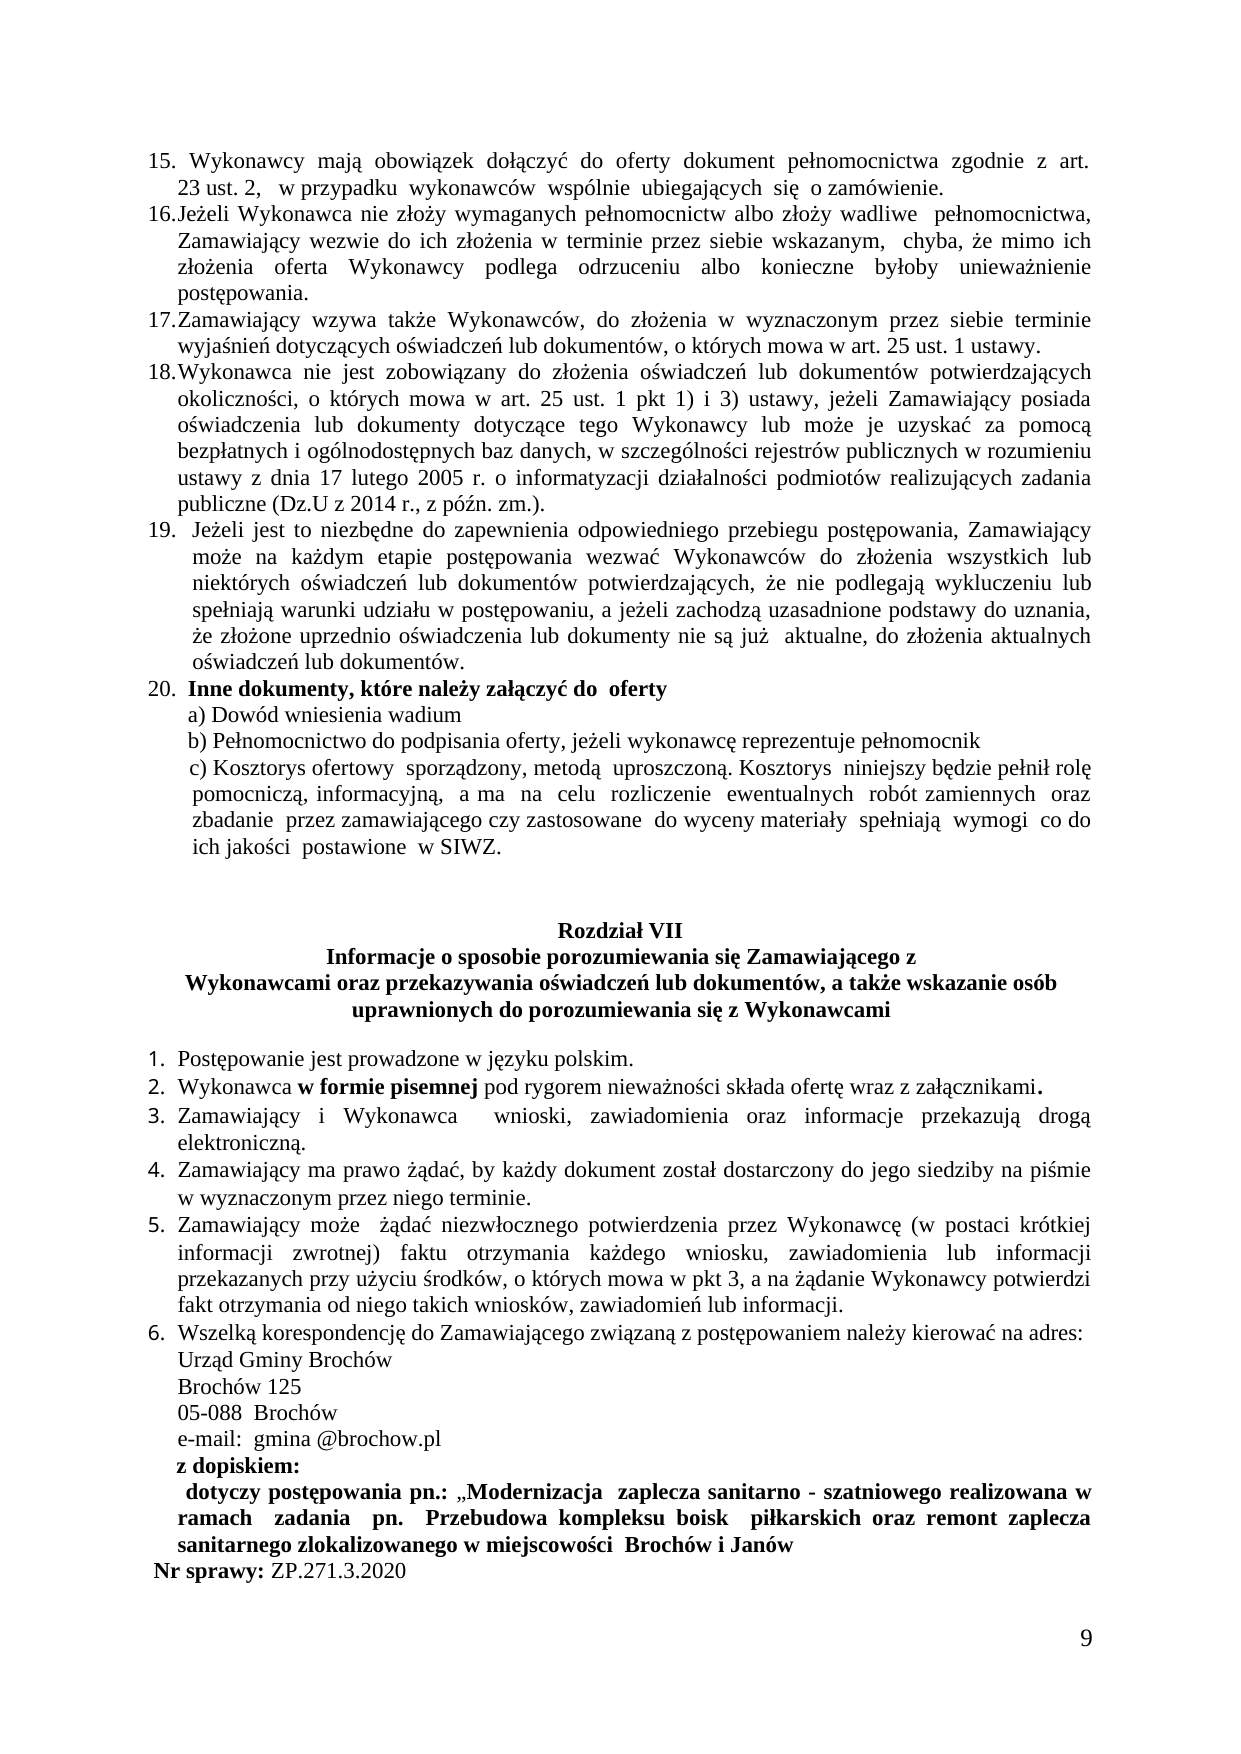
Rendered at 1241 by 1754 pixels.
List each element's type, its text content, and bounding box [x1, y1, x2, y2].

text 19. Jeżeli jest to niezbędne do zapewnienia odpowiedniego przebiegu postępowania, Zamawiający może na każdym etapie postępowania wezwać Wykonawców do złożenia wszystkich lub niektórych oświadczeń lub dokumentów potwierdzających, że nie podlegają wykluczeniu lub spełniają warunki udziału w postępowaniu, a jeżeli zachodzą uzasadnione podstawy do uznania, że złożone uprzednio oświadczenia lub dokumenty nie są już aktualne, do złożenia aktualnych oświadczeń lub dokumentów. [148, 517, 1093, 675]
text Nr sprawy: ZP.271.3.2020 [148, 1557, 1093, 1583]
text Informacje o sposobie porozumiewania się Zamawiającego z Wykonawcami oraz przekazywania oświadczeń lub dokumentów, a także wskazanie osób uprawnionych do porozumiewania się z Wykonawcami [150, 943, 1093, 1022]
list Postępowanie jest prowadzone w języku polskim. [148, 1044, 1093, 1072]
text a) Dowód wniesienia wadium [148, 701, 1093, 727]
text dotyczy postępowania pn.: „Modernizacja zaplecza sanitarno - szatniowego realizowana w ramach zadania pn. Przebudowa kompleksu boisk piłkarskich oraz remont zaplecza sanitarnego zlokalizowanego w miejscowości Brochów i Janów [148, 1478, 1093, 1557]
list Wszelką korespondencję do Zamawiającego związaną z postępowaniem należy kierować na adres: [148, 1318, 1093, 1346]
text Rozdział VII [148, 917, 1093, 943]
text 18. Wykonawca nie jest zobowiązany do złożenia oświadczeń lub dokumentów potwierdzających okoliczności, o których mowa w art. 25 ust. 1 pkt 1) i 3) ustawy, jeżeli Zamawiający posiada oświadczenia lub dokumenty dotyczące tego Wykonawcy lub może je uzyskać za pomocą bezpłatnych i ogólnodostępnych baz danych, w szczególności rejestrów publicznych w rozumieniu ustawy z dnia 17 lutego 2005 r. o informatyzacji działalności podmiotów realizujących zadania publiczne (Dz.U z 2014 r., z późn. zm.). [148, 358, 1093, 517]
text 17. Zamawiający wzywa także Wykonawców, do złożenia w wyznaczonym przez siebie terminie wyjaśnień dotyczących oświadczeń lub dokumentów, o których mowa w art. 25 ust. 1 ustawy. [148, 306, 1093, 358]
text 20. Inne dokumenty, które należy załączyć do oferty [148, 675, 1093, 701]
text e-mail: gmina @brochow.pl [177, 1425, 576, 1452]
text c) Kosztorys ofertowy sporządzony, metodą uproszczoną. Kosztorys niniejszy będzie pełnił rolę pomocniczą, informacyjną, a ma na celu rozliczenie ewentualnych robót zamiennych oraz zbadanie przez zamawiającego czy zastosowane do wyceny materiały spełniają wymogi co do ich jakości postawione w SIWZ. [148, 754, 1093, 859]
list Wykonawca w formie pisemnej pod rygorem nieważności składa ofertę wraz z załącznikami. [148, 1072, 1093, 1101]
text 16. Jeżeli Wykonawca nie złoży wymaganych pełnomocnictw albo złoży wadliwe pełnomocnictwa, Zamawiający wezwie do ich złożenia w terminie przez siebie wskazanym, chyba, że mimo ich złożenia oferta Wykonawcy podlega odrzuceniu albo konieczne byłoby unieważnienie postępowania. [148, 200, 1093, 306]
list Zamawiający ma prawo żądać, by każdy dokument został dostarczony do jego siedziby na piśmie w wyznaczonym przez niego terminie. [148, 1156, 1093, 1210]
text 05-088 Brochów [177, 1399, 1093, 1425]
list Zamawiający i Wykonawca wnioski, zawiadomienia oraz informacje przekazują drogą elektroniczną. [148, 1101, 1093, 1156]
text 15. Wykonawcy mają obowiązek dołączyć do oferty dokument pełnomocnictwa zgodnie z art. 23 ust. 2, w przypadku wykonawców wspólnie ubiegających się o zamówienie. [148, 148, 1093, 200]
text Brochów 125 [177, 1373, 1093, 1399]
text b) Pełnomocnictwo do podpisania oferty, jeżeli wykonawcę reprezentuje pełnomocnik [148, 727, 1093, 754]
text z dopiskiem: [148, 1452, 1093, 1478]
text Urząd Gminy Brochów [177, 1346, 1093, 1373]
list Zamawiający może żądać niezwłocznego potwierdzenia przez Wykonawcę (w postaci krótkiej informacji zwrotnej) faktu otrzymania każdego wniosku, zawiadomienia lub informacji przekazanych przy użyciu środków, o których mowa w pkt 3, a na żądanie Wykonawcy potwierdzi fakt otrzymania od niego takich wniosków, zawiadomień lub informacji. [148, 1210, 1093, 1318]
